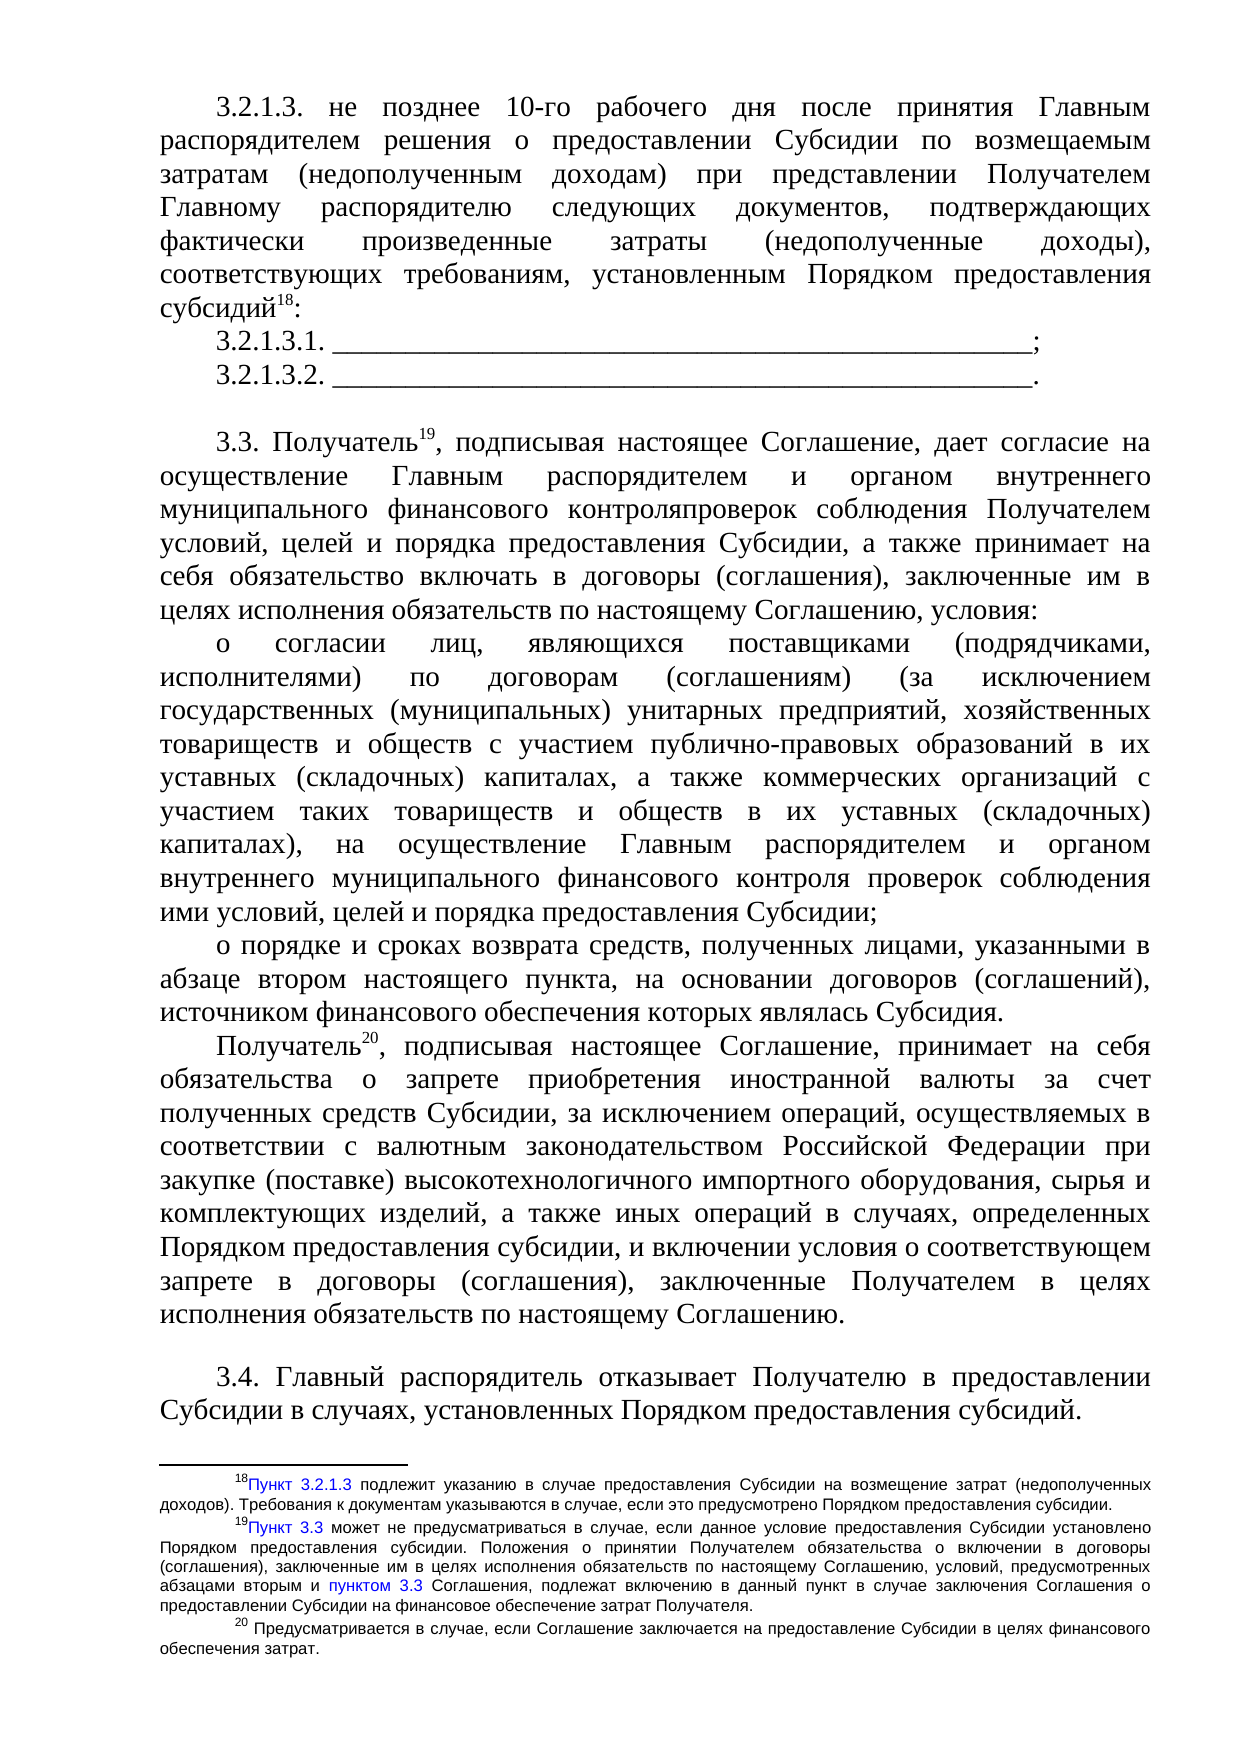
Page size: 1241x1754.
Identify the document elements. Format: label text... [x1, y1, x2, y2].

text 3.2.1.3. не позднее 10-го рабочего дня после принятия Главным распорядителем решения о предоставлении Субсидии по возмещаемым затратам (недополученным доходам) при представлении Получателем Главному распорядителю следующих документов, подтверждающих фактически произведенные затраты (недополученные доходы), соответствующих требованиям, установленным Порядком предоставления субсидий: [159, 89, 1152, 323]
text Получатель, подписывая настоящее Соглашение, принимает на себя обязательства о запрете приобретения иностранной валюты за счет полученных средств Субсидии, за исключением операций, осуществляемых в соответствии с валютным законодательством Российской Федерации при закупке (поставке) высокотехнологичного импортного оборудования, сырья и комплектующих изделий, а также иных операций в случаях, определенных Порядком предоставления субсидии, и включении условия о соответствующем запрете в договоры (соглашения), заключенные Получателем в целях исполнения обязательств по настоящему Соглашению. [159, 1028, 1152, 1330]
text 3.2.1.3.2. ________________________________________________. [159, 357, 1152, 391]
text 3.3. Получатель, подписывая настоящее Соглашение, дает согласие на осуществление Главным распорядителем и органом внутреннего муниципального финансового контроляпроверок соблюдения Получателем условий, целей и порядка предоставления Субсидии, а также принимает на себя обязательство включать в договоры (соглашения), заключенные им в целях исполнения обязательств по настоящему Соглашению, условия: [159, 424, 1152, 625]
text о порядке и сроках возврата средств, полученных лицами, указанными в абзаце втором настоящего пункта, на основании договоров (соглашений), источником финансового обеспечения которых являлась Субсидия. [159, 927, 1152, 1028]
text 3.2.1.3.1. ________________________________________________; [159, 323, 1152, 357]
text о согласии лиц, являющихся поставщиками (подрядчиками, исполнителями) по договорам (соглашениям) (за исключением государственных (муниципальных) унитарных предприятий, хозяйственных товариществ и обществ с участием публично-правовых образований в их уставных (складочных) капиталах, а также коммерческих организаций с участием таких товариществ и обществ в их уставных (складочных) капиталах), на осуществление Главным распорядителем и органом внутреннего муниципального финансового контроля проверок соблюдения ими условий, целей и порядка предоставления Субсидии; [159, 625, 1152, 927]
text 3.4. Главный распорядитель отказывает Получателю в предоставлении Субсидии в случаях, установленных Порядком предоставления субсидий. [159, 1359, 1152, 1426]
